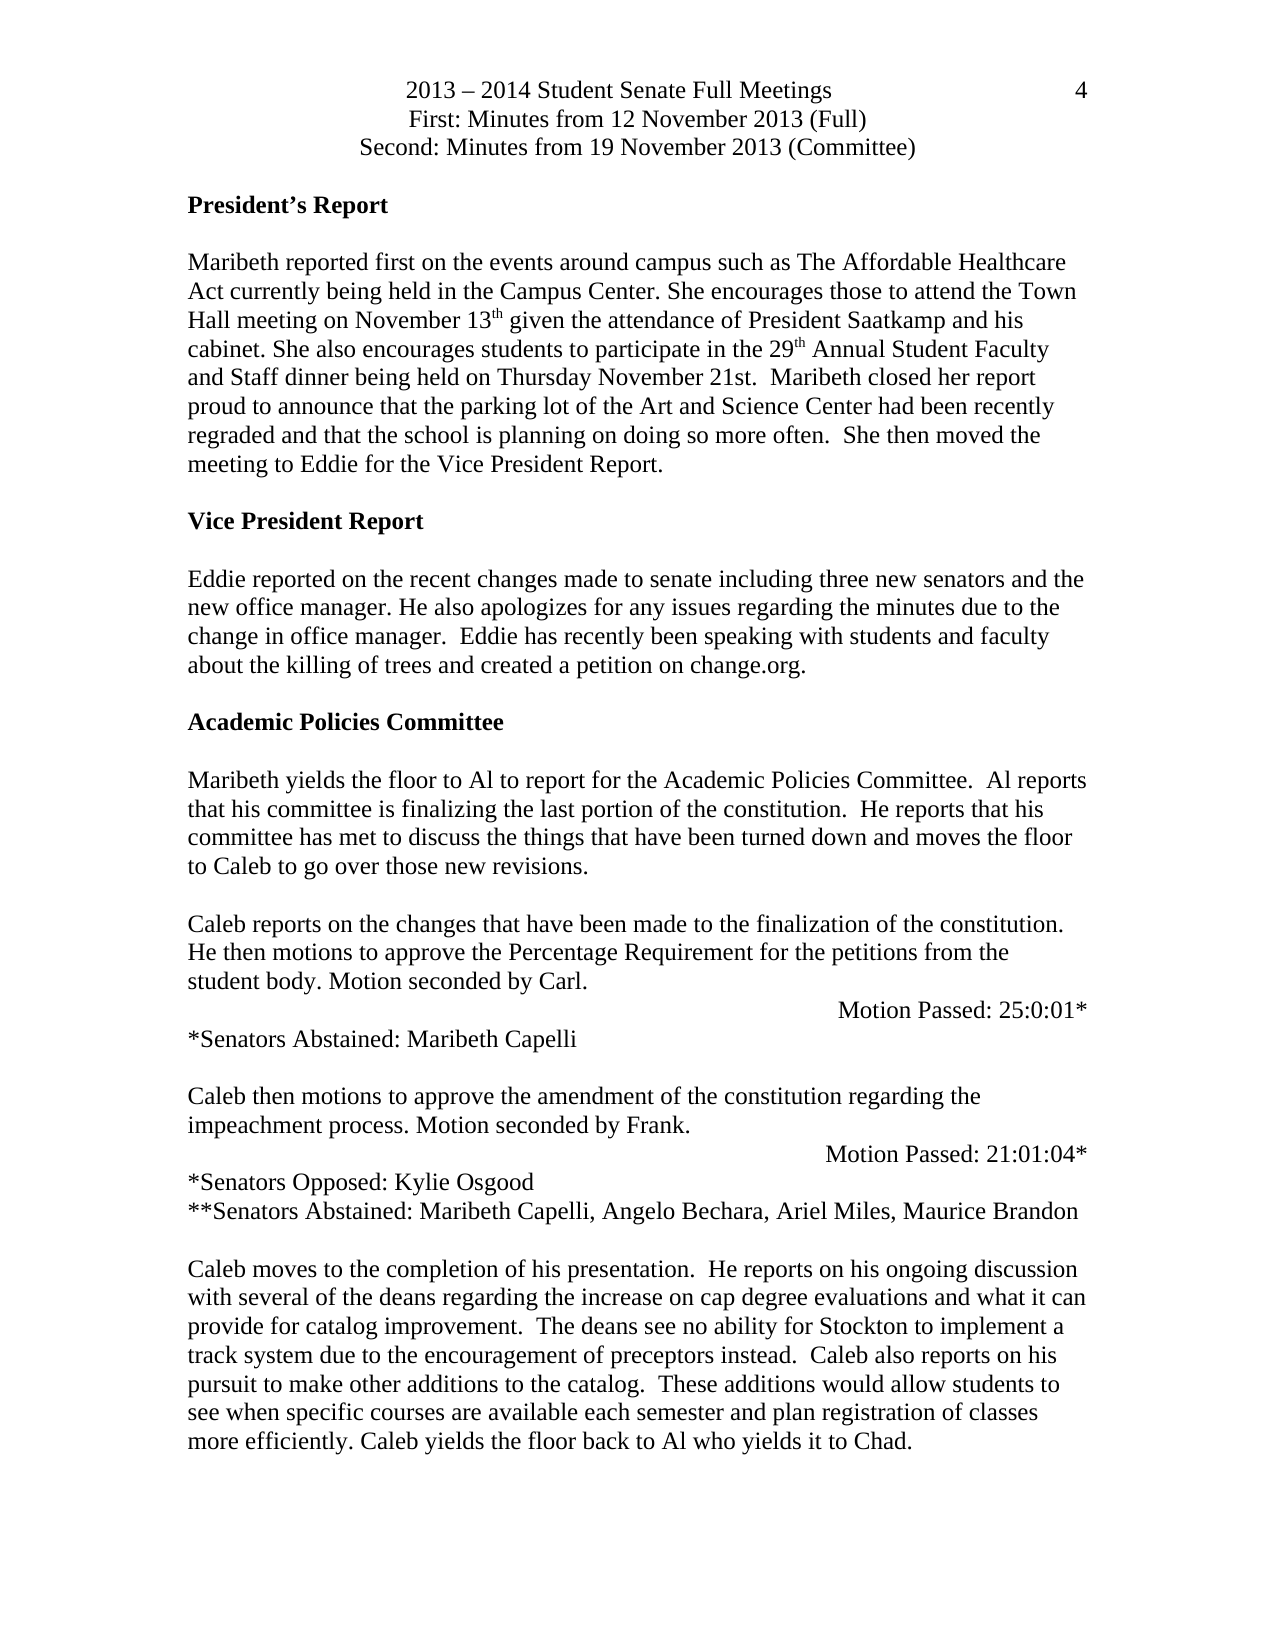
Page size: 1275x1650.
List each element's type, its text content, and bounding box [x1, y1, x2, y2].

text **Senators Abstained: Maribeth Capelli, Angelo Bechara, Ariel Miles, Maurice Brandon [187, 1196, 1087, 1225]
text Vice President Report [187, 506, 1087, 535]
text Eddie reported on the recent changes made to senate including three new senators and the new office manager. He also apologizes for any issues regarding the minutes due to the change in office manager. Eddie has recently been speaking with students and faculty about the killing of trees and created a petition on change.org. [187, 564, 1087, 679]
text Academic Policies Committee [187, 707, 1087, 736]
text *Senators Abstained: Maribeth Capelli [187, 1024, 1087, 1052]
text *Senators Opposed: Kylie Osgood [187, 1167, 1087, 1196]
text President’s Report [187, 190, 1087, 219]
text Caleb reports on the changes that have been made to the finalization of the constitution. He then motions to approve the Percentage Requirement for the petitions from the student body. Motion seconded by Carl. [187, 909, 1087, 995]
text Maribeth reported first on the events around campus such as The Affordable Healthcare Act currently being held in the Campus Center. She encourages those to attend the Town Hall meeting on November 13th given the attendance of President Saatkamp and his cabinet. She also encourages students to participate in the 29th Annual Student Faculty and Staff dinner being held on Thursday November 21st. Maribeth closed her report proud to announce that the parking lot of the Art and Science Center had been recently regraded and that the school is planning on doing so more often. She then moved the meeting to Eddie for the Vice President Report. [28, 247, 1087, 477]
text Caleb then motions to approve the amendment of the constitution regarding the impeachment process. Motion seconded by Frank. [187, 1081, 1087, 1139]
text Motion Passed: 21:01:04* [187, 1139, 1087, 1167]
text Caleb moves to the completion of his presentation. He reports on his ongoing discussion with several of the deans regarding the increase on cap degree evaluations and what it can provide for catalog improvement. The deans see no ability for Stockton to implement a track system due to the encouragement of preceptors instead. Caleb also reports on his pursuit to make other additions to the catalog. These additions would allow students to see when specific courses are available each semester and plan registration of classes more efficiently. Caleb yields the floor back to Al who yields it to Chad. [187, 1254, 1087, 1455]
text Motion Passed: 25:0:01* [187, 995, 1087, 1024]
text Maribeth yields the floor to Al to report for the Academic Policies Committee. Al reports that his committee is finalizing the last portion of the constitution. He reports that his committee has met to discuss the things that have been turned down and moves the floor to Caleb to go over those new revisions. [187, 765, 1087, 880]
